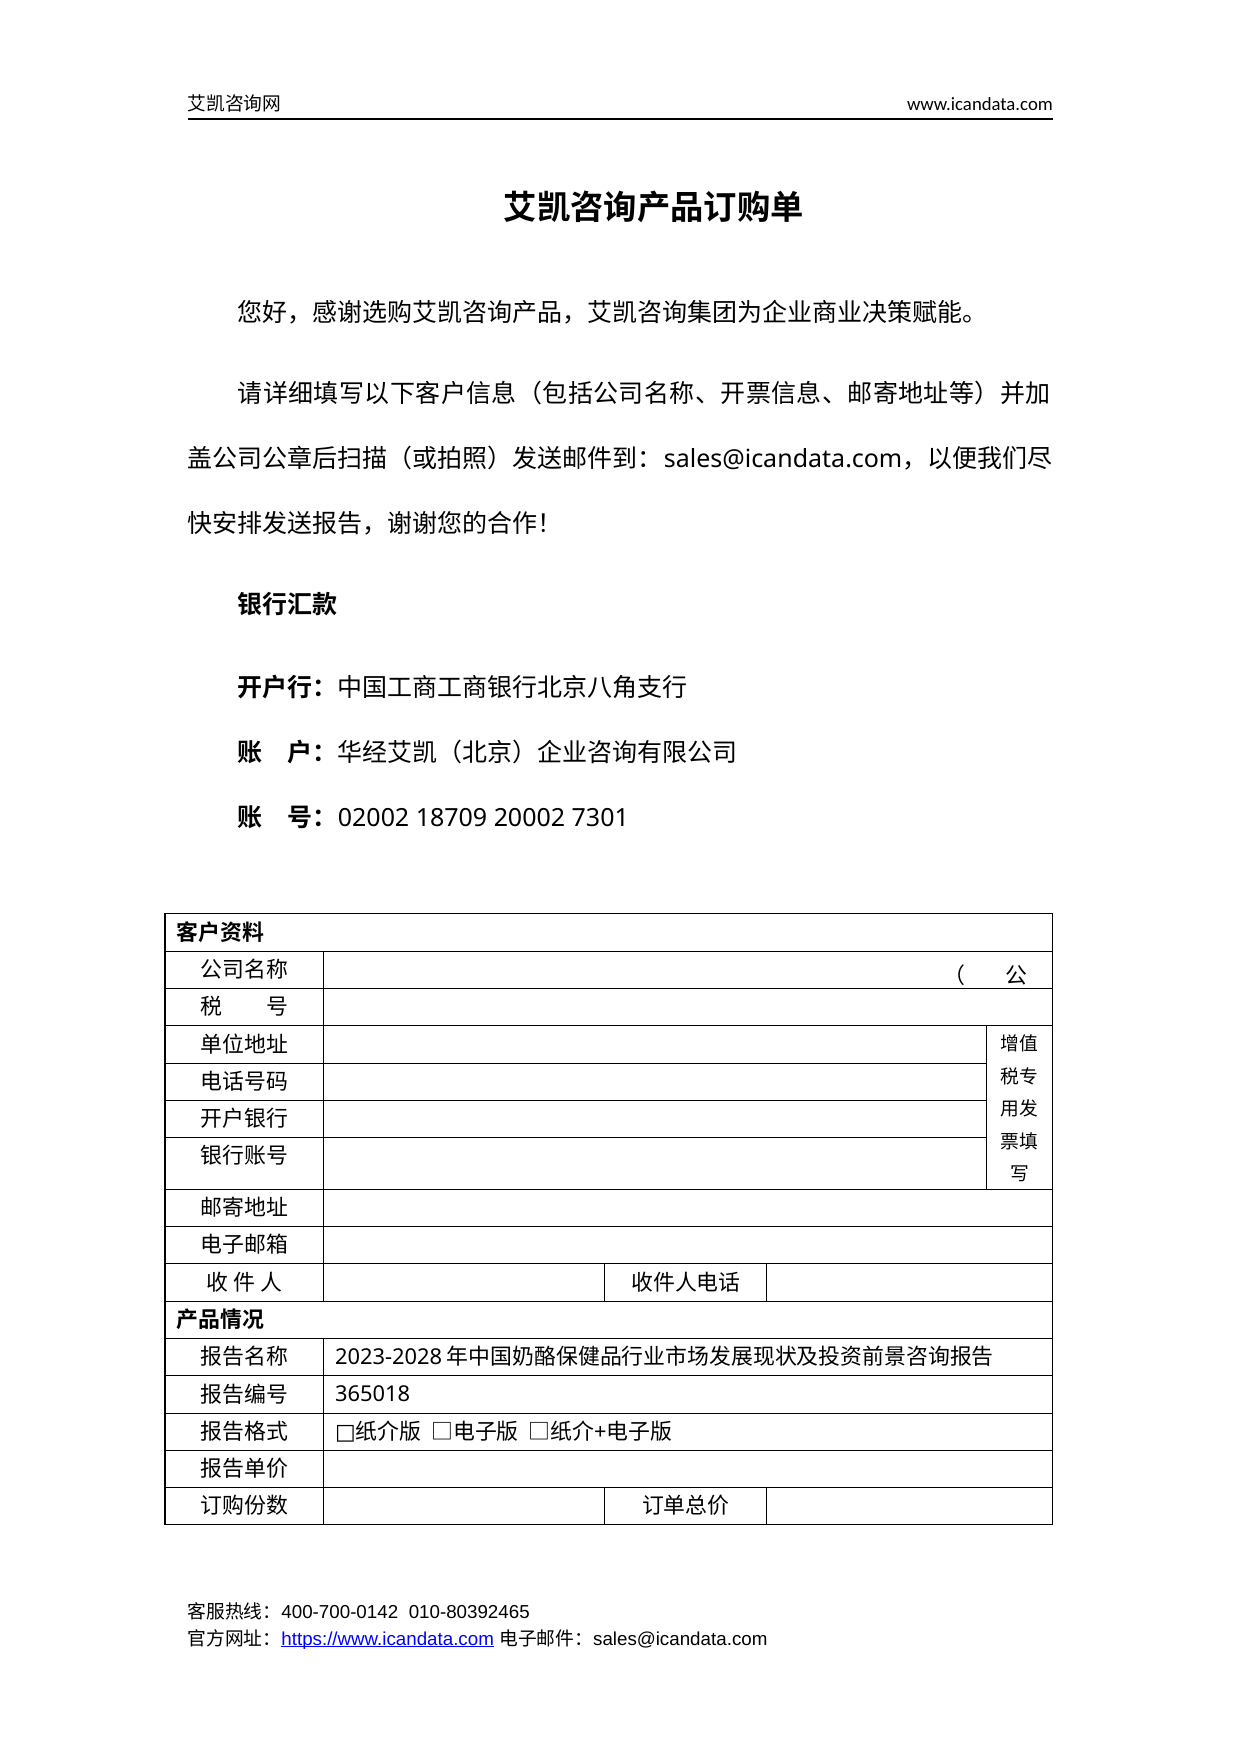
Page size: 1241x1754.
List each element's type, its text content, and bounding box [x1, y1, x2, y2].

table_cell 银行账号 [166, 1138, 323, 1189]
table_cell 订购份数 [166, 1488, 323, 1524]
table_cell [324, 1064, 986, 1100]
table_cell [324, 1227, 1052, 1263]
table_cell 报告编号 [166, 1376, 323, 1412]
table_cell [324, 1101, 986, 1137]
table_cell 报告单价 [166, 1451, 323, 1487]
table_cell 公司名称 [166, 952, 323, 988]
text 开户行：中国工商工商银行北京八角支行 [187, 653, 1053, 718]
table_cell 报告名称 [166, 1339, 323, 1375]
table_cell [767, 1264, 1052, 1301]
table_cell 365018 [324, 1376, 1052, 1412]
table_cell 增值税专用发票填写 [987, 1026, 1052, 1189]
table_cell 报告格式 [166, 1414, 323, 1450]
table_cell [324, 952, 1052, 988]
table_cell [324, 1264, 604, 1301]
table_cell 产品情况 [166, 1302, 1052, 1338]
table_cell 开户银行 [166, 1101, 323, 1137]
table_cell [324, 1190, 1052, 1226]
text 艾凯咨询产品订购单 [187, 172, 1053, 237]
text 账 户：华经艾凯（北京）企业咨询有限公司 [187, 718, 1053, 783]
text 银行汇款 [187, 570, 1053, 635]
table_cell 订单总价 [605, 1488, 766, 1524]
table_cell 2023-2028年中国奶酪保健品行业市场发展现状及投资前景咨询报告 [324, 1339, 1052, 1375]
table_cell [767, 1488, 1052, 1524]
table_cell 收 件 人 [166, 1264, 323, 1301]
table_cell □纸介版 □电子版 □纸介+电子版 [324, 1414, 1052, 1450]
table_cell 电话号码 [166, 1064, 323, 1100]
table_header 客户资料 [166, 914, 1052, 951]
table_cell 电子邮箱 [166, 1227, 323, 1263]
table_cell [324, 989, 1052, 1025]
text 请详细填写以下客户信息（包括公司名称、开票信息、邮寄地址等）并加盖公司公章后扫描（或拍照）发送邮件到：sales@icandata.com，以便我们尽快安排发送报告，谢谢您的合作！ [187, 359, 1053, 554]
table_cell 税 号 [166, 989, 323, 1025]
table_cell 收件人电话 [605, 1264, 766, 1301]
table_cell [324, 1488, 604, 1524]
table_cell [324, 1138, 986, 1189]
table_cell [324, 1026, 986, 1062]
table_cell 邮寄地址 [166, 1190, 323, 1226]
table_cell [324, 1451, 1052, 1487]
table_cell 单位地址 [166, 1026, 323, 1062]
text 您好，感谢选购艾凯咨询产品，艾凯咨询集团为企业商业决策赋能。 [187, 278, 1053, 343]
text 账 号：02002 18709 20002 7301 [187, 783, 1053, 848]
